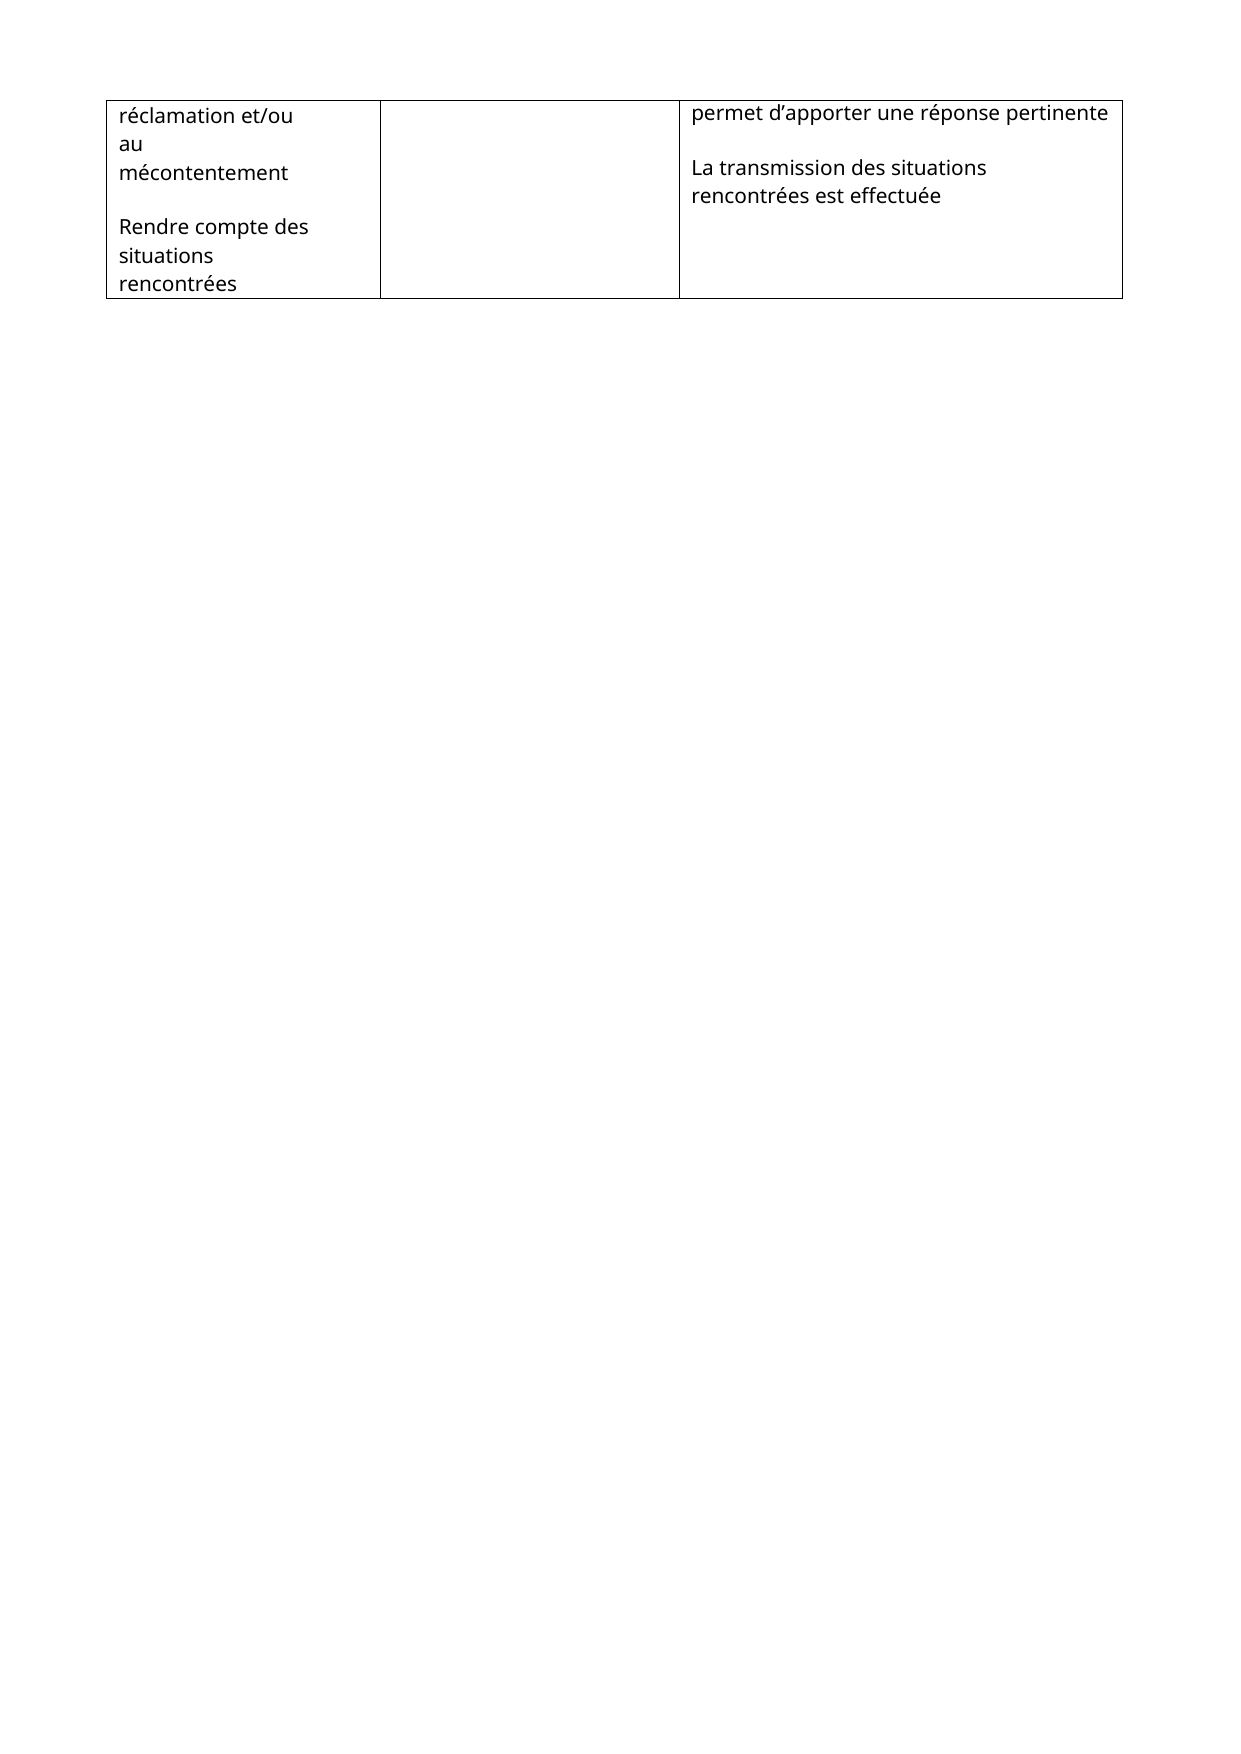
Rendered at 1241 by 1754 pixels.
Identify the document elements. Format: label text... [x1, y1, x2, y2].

table_header réclamation et/ou au mécontentement Rendre compte des situations rencontrées [107, 101, 380, 298]
table_header [381, 101, 679, 298]
table_header permet d’apporter une réponse pertinente La transmission des situations rencontrées est effectuée [680, 101, 1122, 298]
